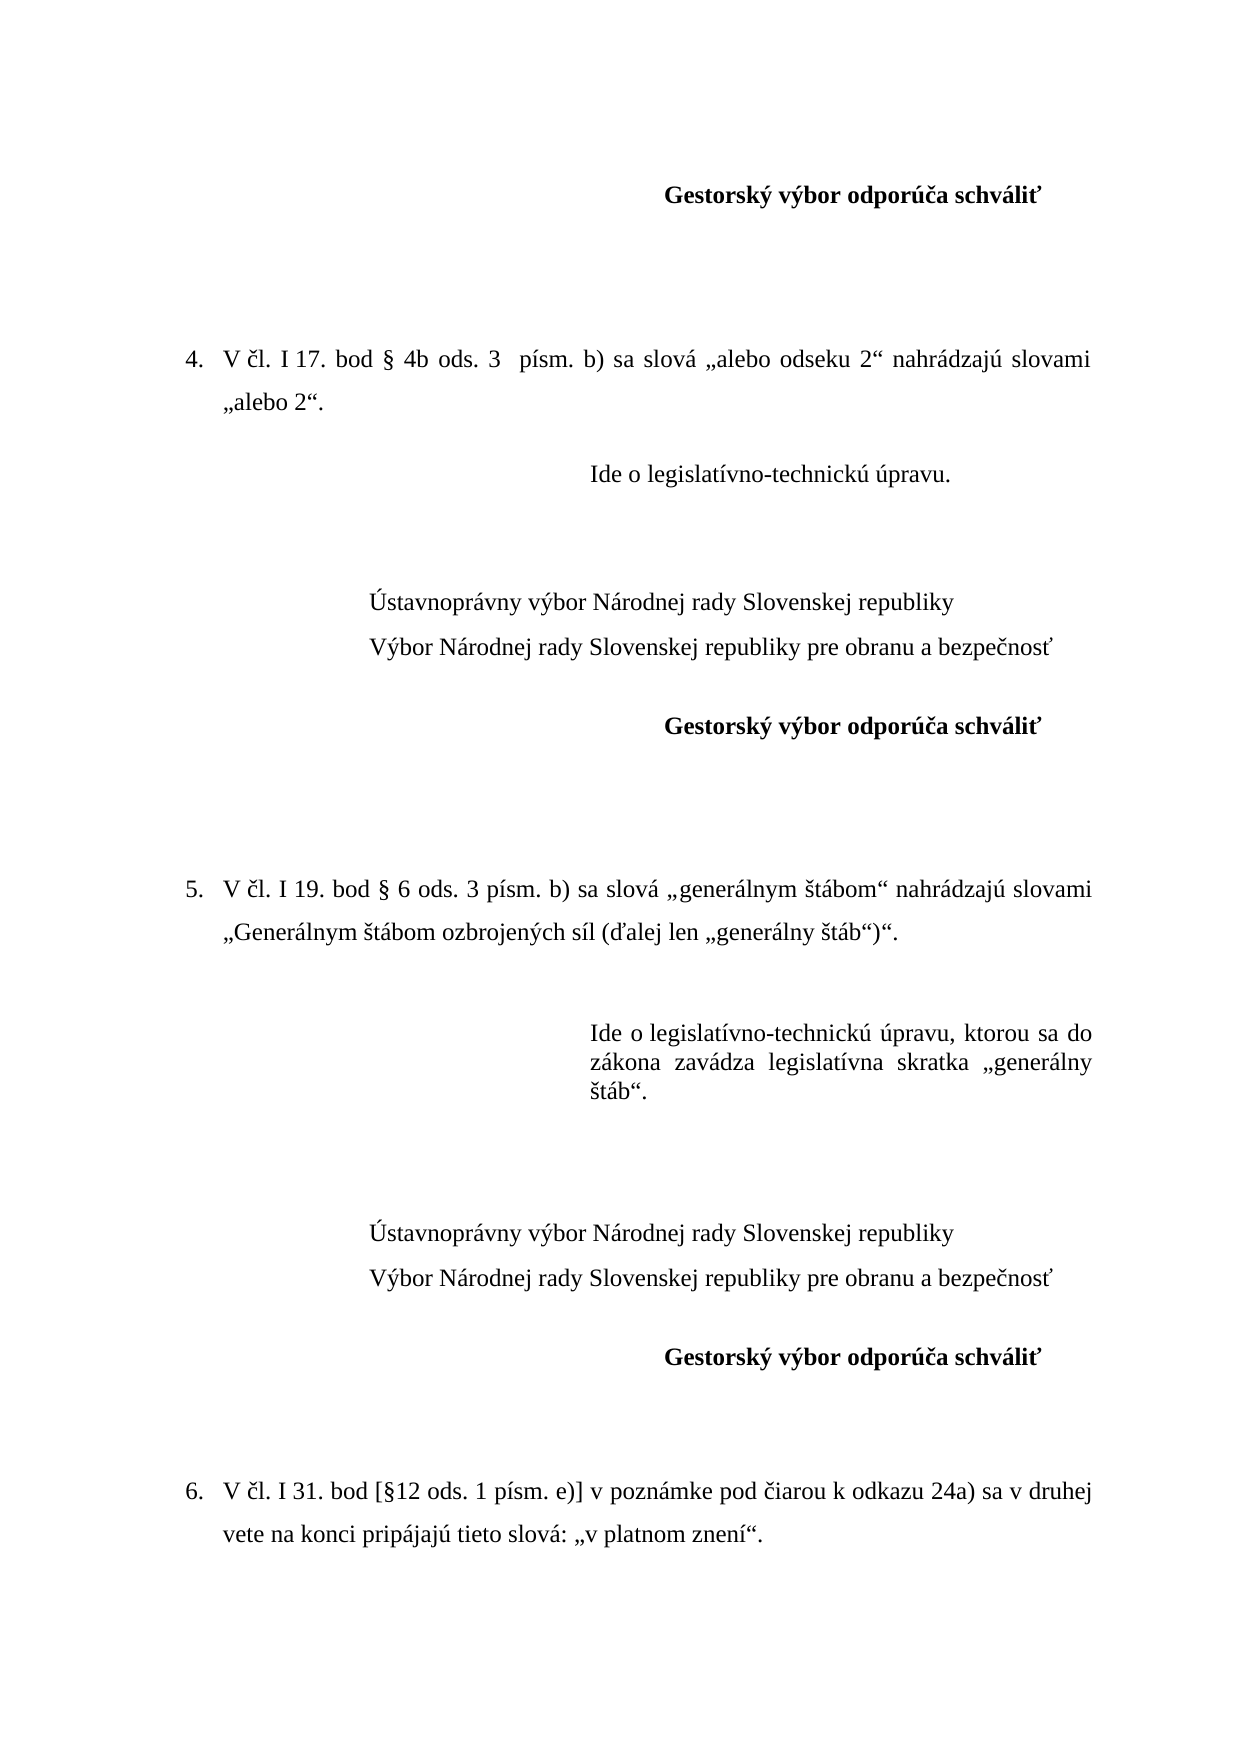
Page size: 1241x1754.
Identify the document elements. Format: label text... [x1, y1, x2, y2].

list Gestorský výbor odporúča schváliť [443, 711, 1093, 739]
list Gestorský výbor odporúča schváliť [443, 181, 1093, 209]
text Ústavnoprávny výbor Národnej rady Slovenskej republiky [295, 1218, 1093, 1246]
text Výbor Národnej rady Slovenskej republiky pre obranu a bezpečnosť [295, 632, 1093, 661]
text Výbor Národnej rady Slovenskej republiky pre obranu a bezpečnosť [295, 1263, 1093, 1292]
list V čl. I 17. bod § 4b ods. 3 písm. b) sa slová „alebo odseku 2“ nahrádzajú slovami „alebo 2“. [185, 344, 1093, 416]
text Ide o legislatívno-technickú úpravu. [590, 459, 1093, 488]
list Gestorský výbor odporúča schváliť [443, 1342, 1093, 1370]
list V čl. I 19. bod § 6 ods. 3 písm. b) sa slová „generálnym štábom“ nahrádzajú slovami „Generálnym štábom ozbrojených síl (ďalej len „generálny štáb“)“. [185, 874, 1093, 946]
text Ide o legislatívno-technickú úpravu, ktorou sa do zákona zavádza legislatívna skratka „generálny štáb“. [590, 1018, 1093, 1104]
text Ústavnoprávny výbor Národnej rady Slovenskej republiky [295, 587, 1093, 616]
list V čl. I 31. bod [§12 ods. 1 písm. e)] v poznámke pod čiarou k odkazu 24a) sa v druhej vete na konci pripájajú tieto slová: „v platnom znení“. [185, 1476, 1093, 1548]
